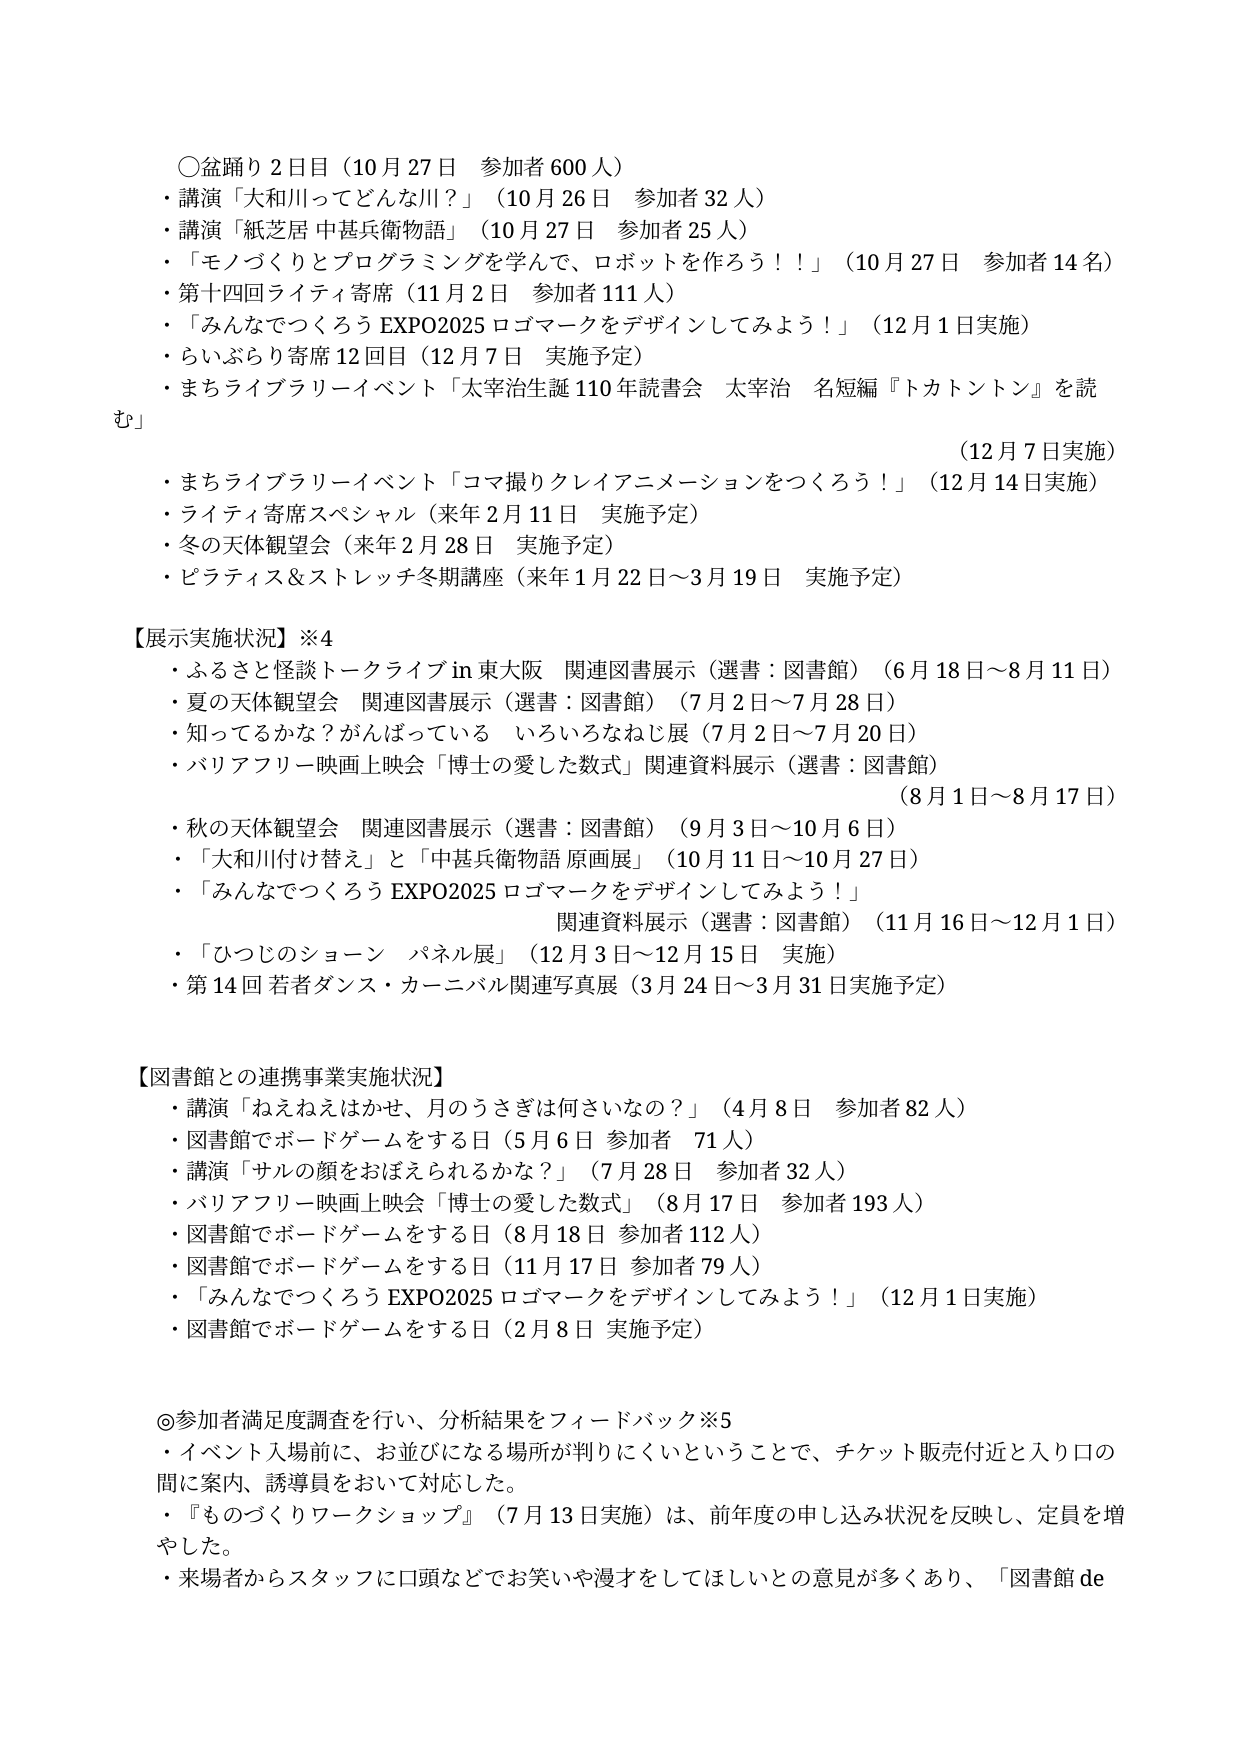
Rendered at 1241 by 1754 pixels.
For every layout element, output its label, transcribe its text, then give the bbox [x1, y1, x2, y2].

text ・らいぶらり寄席12回目（12月7日 実施予定） [134, 339, 1128, 371]
text ・講演「大和川ってどんな川？」（10月26日 参加者32人） [112, 182, 1128, 213]
text 間に案内、誘導員をおいて対応した。 [112, 1466, 1128, 1498]
text ・ふるさと怪談トークライブin東大阪 関連図書展示（選書：図書館）（6月18日～8月11日） [142, 653, 1128, 685]
text ・『ものづくりワークショップ』（7月13日実施）は、前年度の申し込み状況を反映し、定員を増やした。 [156, 1498, 1128, 1561]
text 関連資料展示（選書：図書館）（11月16日～12月1日） [156, 906, 1128, 937]
text ・講演「ねえねえはかせ、月のうさぎは何さいなの？」（4月8日 参加者82人） [112, 1091, 1128, 1123]
text 【展示実施状況】※4 [112, 622, 1128, 653]
text ・講演「サルの顔をおぼえられるかな？」（7月28日 参加者32人） [112, 1154, 1128, 1186]
text ・ライティ寄席スペシャル（来年2月11日 実施予定） [112, 497, 1128, 529]
text ・夏の天体観望会 関連図書展示（選書：図書館）（7月2日～7月28日） [142, 685, 1128, 716]
text ・冬の天体観望会（来年2月28日 実施予定） [112, 529, 1128, 560]
text （12月7日実施） [112, 434, 1128, 466]
text ・知ってるかな？がんばっている いろいろなねじ展（7月2日～7月20日） [142, 716, 1128, 748]
text ・第14回 若者ダンス・カーニバル関連写真展（3月24日～3月31日実施予定） [164, 969, 1128, 1000]
text 【図書館との連携事業実施状況】 [112, 1060, 1128, 1091]
text ・「みんなでつくろうEXPO2025ロゴマークをデザインしてみよう！」 [156, 874, 1128, 906]
text ・バリアフリー映画上映会「博士の愛した数式」関連資料展示（選書：図書館） [112, 748, 1128, 779]
text ・「モノづくりとプログラミングを学んで、ロボットを作ろう！！」（10月27日 参加者14名） [112, 245, 1128, 276]
text ・バリアフリー映画上映会「博士の愛した数式」（8月17日 参加者193人） [112, 1186, 1128, 1217]
text ・ピラティス＆ストレッチ冬期講座（来年1月22日～3月19日 実施予定） [112, 560, 1128, 592]
text ・秋の天体観望会 関連図書展示（選書：図書館）（9月3日～10月6日） [142, 811, 1128, 842]
text ・まちライブラリーイベント「太宰治生誕110年読書会 太宰治 名短編『トカトントン』を読む」 [112, 371, 1128, 434]
text ・図書館でボードゲームをする日（8月18日 参加者112人） [112, 1217, 1128, 1249]
text ・講演「紙芝居 中甚兵衛物語」（10月27日 参加者25人） [112, 213, 1128, 245]
text ・「みんなでつくろうEXPO2025ロゴマークをデザインしてみよう！」（12月1日実施） [112, 308, 1128, 339]
text ・第十四回ライティ寄席（11月2日 参加者111人） [112, 276, 1128, 308]
text ・イベント入場前に、お並びになる場所が判りにくいということで、チケット販売付近と入り口の [112, 1435, 1128, 1466]
text ・図書館でボードゲームをする日（2月8日 実施予定） [112, 1312, 1128, 1344]
text ・図書館でボードゲームをする日（11月17日 参加者79人） [112, 1249, 1128, 1281]
text ・図書館でボードゲームをする日（5月6日 参加者 71人） [112, 1123, 1128, 1154]
text （8月1日～8月17日） [112, 779, 1128, 811]
text ・「みんなでつくろうEXPO2025ロゴマークをデザインしてみよう！」（12月1日実施） [112, 1281, 1128, 1312]
text ◎参加者満足度調査を行い、分析結果をフィードバック※5 [156, 1403, 1128, 1435]
text ・「大和川付け替え」と「中甚兵衛物語 原画展」（10月11日～10月27日） [156, 842, 1128, 874]
text ・まちライブラリーイベント「コマ撮りクレイアニメーションをつくろう！」（12月14日実施） [112, 466, 1128, 497]
text ・来場者からスタッフに口頭などでお笑いや漫才をしてほしいとの意見が多くあり、「図書館de [112, 1561, 1128, 1592]
text ◯盆踊り2日目（10月27日 参加者600人） [112, 150, 1128, 182]
text ・「ひつじのショーン パネル展」（12月3日～12月15日 実施） [156, 937, 1128, 969]
